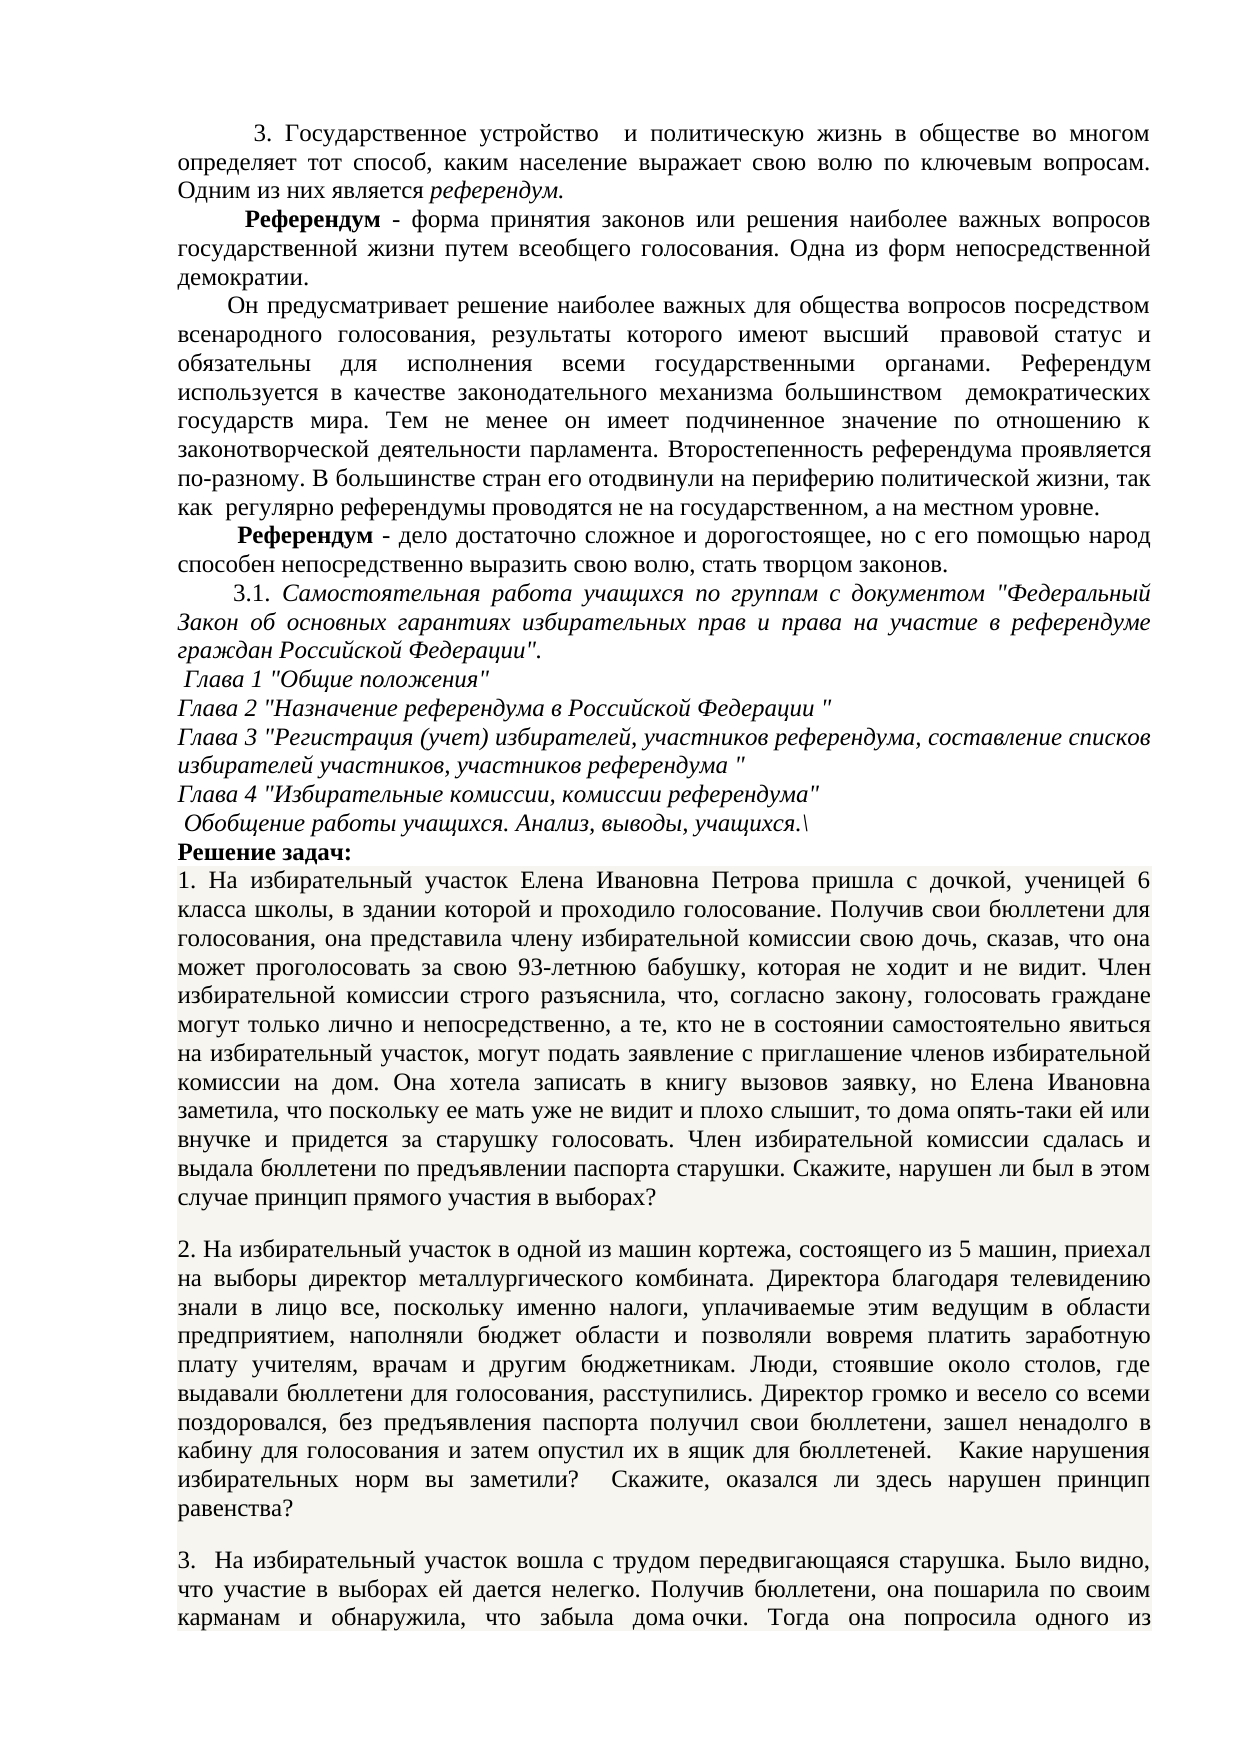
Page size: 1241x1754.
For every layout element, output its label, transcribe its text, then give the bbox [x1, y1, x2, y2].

text 2. На избирательный участок в одной из машин кортежа, состоящего из 5 машин, приехал на выборы директор металлургического комбината. Директора благодаря телевидению знали в лицо все, поскольку именно налоги, уплачиваемые этим ведущим в области предприятием, наполняли бюджет области и позволяли вовремя платить заработную плату учителям, врачам и другим бюджетникам. Люди, стоявшие около столов, где выдавали бюллетени для голосования, расступились. Директор громко и весело со всеми поздоровался, без предъявления паспорта получил свои бюллетени, зашел ненадолго в кабину для голосования и затем опустил их в ящик для бюллетеней. Какие нарушения избирательных норм вы заметили? Скажите, оказался ли здесь нарушен принцип равенства? [177, 1234, 1152, 1522]
text Глава 3 "Регистрация (учет) избирателей, участников референдума, составление списков избирателей участников, участников референдума " [177, 722, 1152, 779]
text 3. Государственное устройство и политическую жизнь в обществе во многом определяет тот способ, каким население выражает свою волю по ключевым вопросам. Одним из них является референдум. [177, 118, 1152, 204]
text Референдум - дело достаточно сложное и дорогостоящее, но с его помощью народ способен непосредственно выразить свою волю, стать творцом законов. [177, 521, 1152, 578]
text Глава 2 "Назначение референдума в Российской Федерации " [177, 693, 1152, 722]
text Референдум - форма принятия законов или решения наиболее важных вопросов государственной жизни путем всеобщего голосования. Одна из форм непосредственной демократии. [177, 204, 1152, 291]
text Глава 4 "Избирательные комиссии, комиссии референдума" [177, 779, 1152, 808]
text Он предусматривает решение наиболее важных для общества вопросов посредством всенародного голосования, результаты которого имеют высший правовой статус и обязательны для исполнения всеми государственными органами. Референдум используется в качестве законодательного механизма большинством демократических государств мира. Тем не менее он имеет подчиненное значение по отношению к законотворческой деятельности парламента. Второстепенность референдума проявляется по-разному. В большинстве стран его отодвинули на периферию политической жизни, так как регулярно референдумы проводятся не на государственном, а на местном уровне. [177, 291, 1152, 521]
text Обобщение работы учащихся. Анализ, выводы, учащихся.\ [177, 808, 1152, 837]
text 1. На избирательный участок Елена Ивановна Петрова пришла с дочкой, ученицей 6 класса школы, в здании которой и проходило голосование. Получив свои бюллетени для голосования, она представила члену избирательной комиссии свою дочь, сказав, что она может проголосовать за свою 93-летнюю бабушку, которая не ходит и не видит. Член избирательной комиссии строго разъяснила, что, согласно закону, голосовать граждане могут только лично и непосредственно, а те, кто не в состоянии самостоятельно явиться на избирательный участок, могут подать заявление с приглашение членов избирательной комиссии на дом. Она хотела записать в книгу вызовов заявку, но Елена Ивановна заметила, что поскольку ее мать уже не видит и плохо слышит, то дома опять-таки ей или внучке и придется за старушку голосовать. Член избирательной комиссии сдалась и выдала бюллетени по предъявлении паспорта старушки. Скажите, нарушен ли был в этом случае принцип прямого участия в выборах? [177, 866, 1152, 1211]
text 3.1. Самостоятельная работа учащихся по группам с документом "Федеральный Закон об основных гарантиях избирательных прав и права на участие в референдуме граждан Российской Федерации". [177, 578, 1152, 664]
text Решение задач: [177, 837, 1152, 866]
text Глава 1 "Общие положения" [177, 664, 1152, 693]
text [177, 1545, 1152, 1631]
